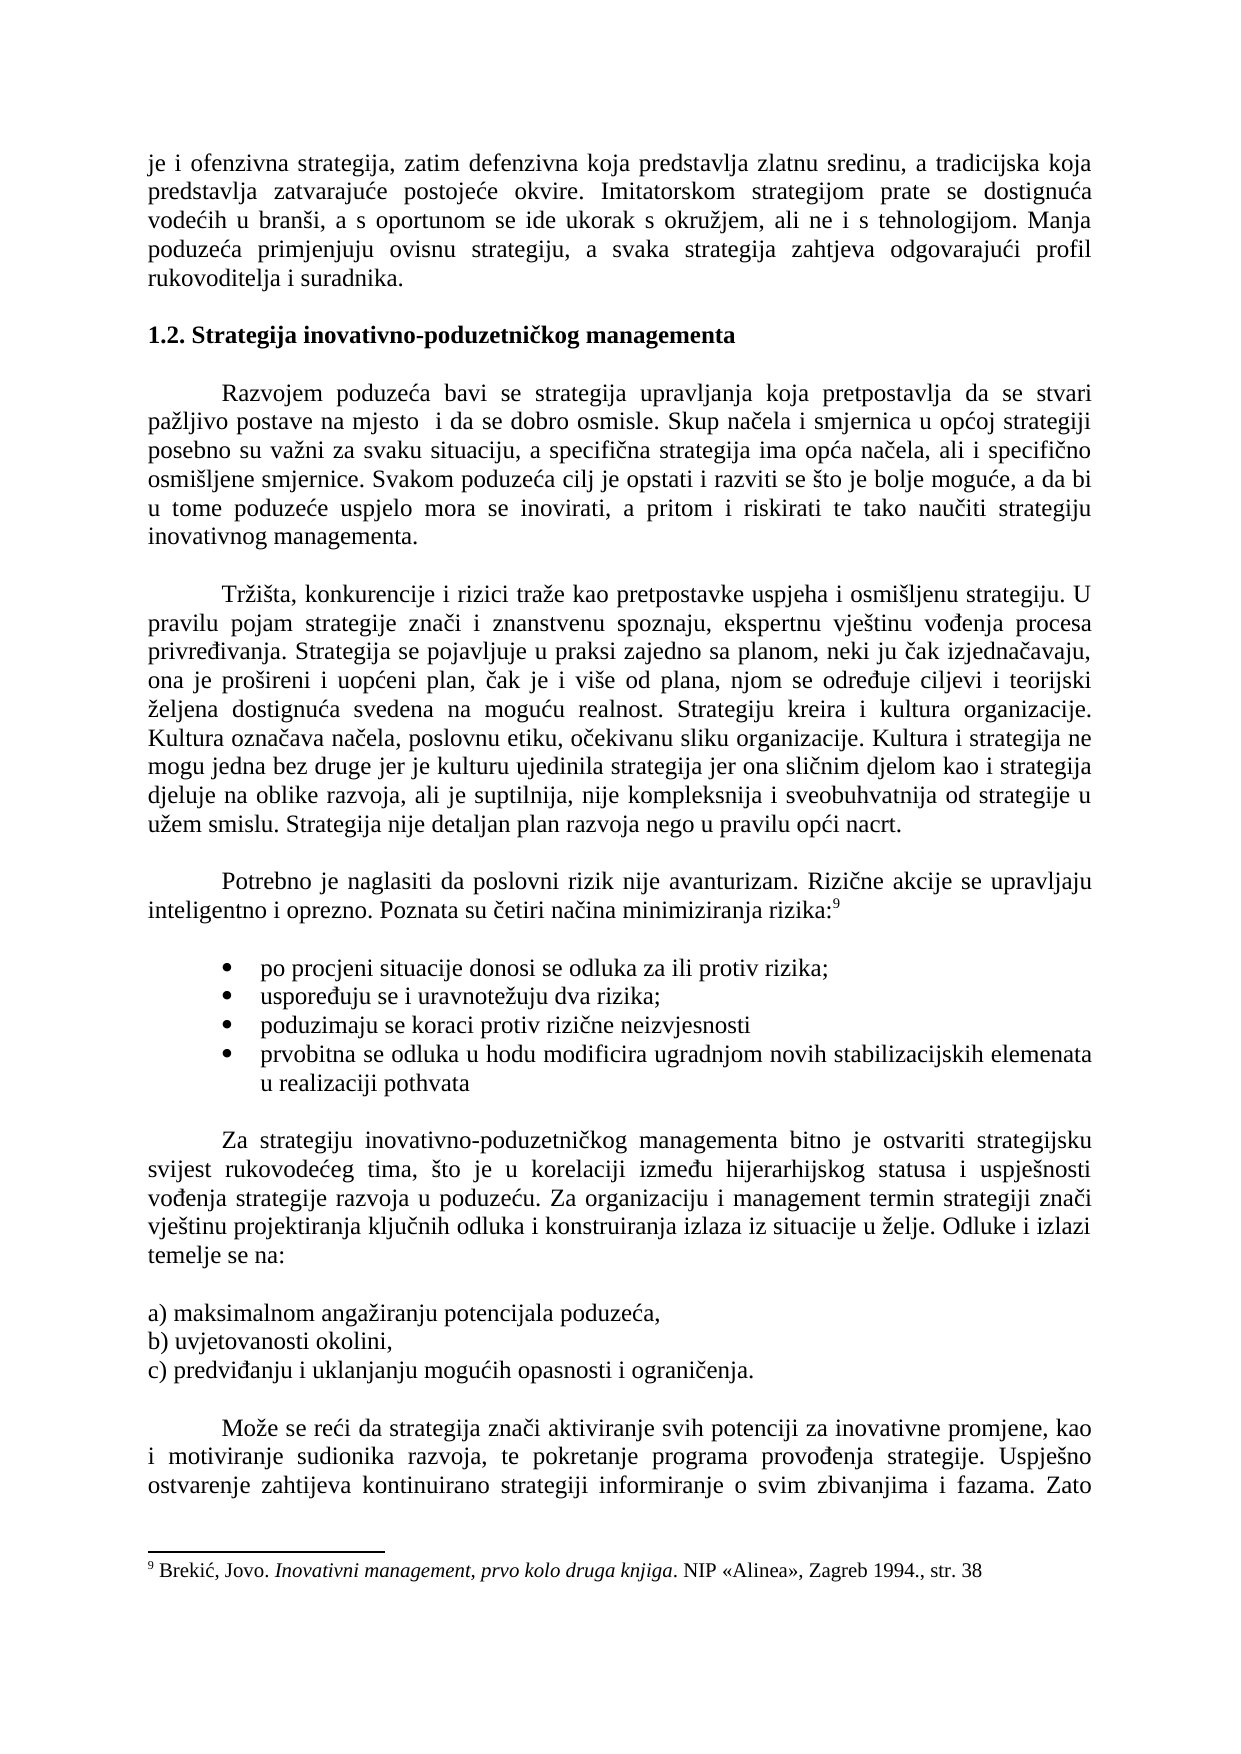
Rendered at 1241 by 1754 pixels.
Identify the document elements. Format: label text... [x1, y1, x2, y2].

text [148, 1413, 1093, 1499]
text b) uvjetovanosti okolini, [148, 1326, 1093, 1355]
subtitle 1.2. Strategija inovativno-poduzetničkog managementa [148, 320, 1093, 349]
text Tržišta, konkurencije i rizici traže kao pretpostavke uspjeha i osmišljenu strategiju. U pravilu pojam strategije znači i znanstvenu spoznaju, ekspertnu vještinu vođenja procesa privređivanja. Strategija se pojavljuje u praksi zajedno sa planom, neki ju čak izjednačavaju, ona je prošireni i uopćeni plan, čak je i više od plana, njom se određuje ciljevi i teorijski željena dostignuća svedena na moguću realnost. Strategiju kreira i kultura organizacije. Kultura označava načela, poslovnu etiku, očekivanu sliku organizacije. Kultura i strategija ne mogu jedna bez druge jer je kulturu ujedinila strategija jer ona sličnim djelom kao i strategija djeluje na oblike razvoja, ali je suptilnija, nije kompleksnija i sveobuhvatnija od strategije u užem smislu. Strategija nije detaljan plan razvoja nego u pravilu opći nacrt. [148, 579, 1093, 838]
text c) predviđanju i uklanjanju mogućih opasnosti i ograničenja. [148, 1355, 1093, 1384]
list uspoređuju se i uravnotežuju dva rizika; [223, 981, 1093, 1010]
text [148, 148, 1093, 291]
list poduzimaju se koraci protiv rizične neizvjesnosti [223, 1010, 1093, 1039]
list prvobitna se odluka u hodu modificira ugradnjom novih stabilizacijskih elemenata u realizaciji pothvata [223, 1039, 1093, 1096]
text Potrebno je naglasiti da poslovni rizik nije avanturizam. Rizične akcije se upravljaju inteligentno i oprezno. Poznata su četiri načina minimiziranja rizika: [148, 866, 1093, 924]
text a) maksimalnom angažiranju potencijala poduzeća, [148, 1298, 1093, 1326]
list po procjeni situacije donosi se odluka za ili protiv rizika; [223, 953, 1093, 981]
text Za strategiju inovativno-poduzetničkog managementa bitno je ostvariti strategijsku svijest rukovodećeg tima, što je u korelaciji između hijerarhijskog statusa i uspješnosti vođenja strategije razvoja u poduzeću. Za organizaciju i management termin strategiji znači vještinu projektiranja ključnih odluka i konstruiranja izlaza iz situacije u želje. Odluke i izlazi temelje se na: [148, 1125, 1093, 1269]
text Razvojem poduzeća bavi se strategija upravljanja koja pretpostavlja da se stvari pažljivo postave na mjesto i da se dobro osmisle. Skup načela i smjernica u općoj strategiji posebno su važni za svaku situaciju, a specifična strategija ima opća načela, ali i specifično osmišljene smjernice. Svakom poduzeća cilj je opstati i razviti se što je bolje moguće, a da bi u tome poduzeće uspjelo mora se inovirati, a pritom i riskirati te tako naučiti strategiju inovativnog managementa. [148, 378, 1093, 550]
